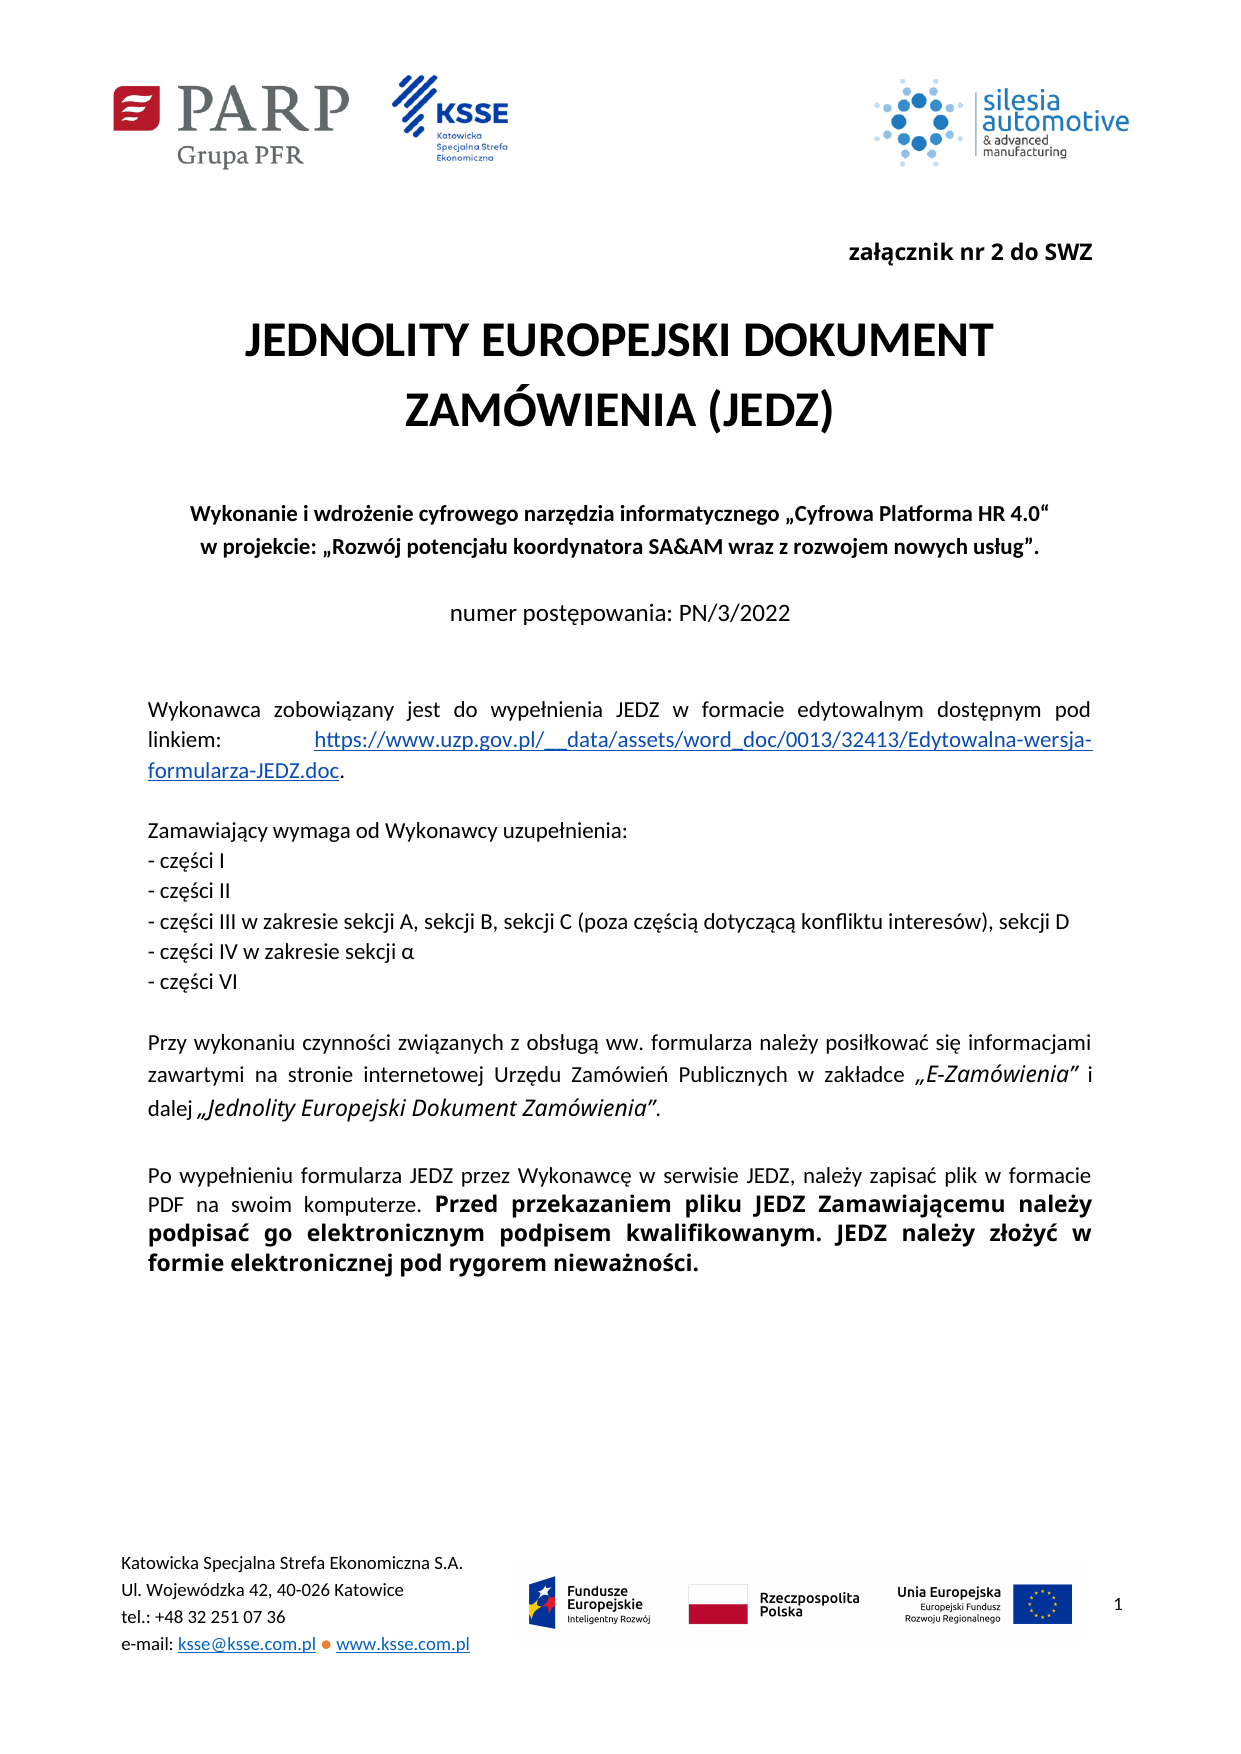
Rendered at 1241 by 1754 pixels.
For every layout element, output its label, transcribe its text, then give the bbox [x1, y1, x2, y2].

text - części VI [148, 967, 1093, 995]
text załącznik nr 2 do SWZ [148, 236, 1093, 267]
text Po wypełnieniu formularza JEDZ przez Wykonawcę w serwisie JEDZ, należy zapisać plik w formacie PDF na swoim komputerze. Przed przekazaniem pliku JEDZ Zamawiającemu należy podpisać go elektronicznym podpisem kwalifikowanym. JEDZ należy złożyć w formie elektronicznej pod rygorem nieważności. [148, 1160, 1093, 1277]
picture [111, 83, 352, 172]
picture [390, 68, 521, 178]
picture [516, 1564, 1085, 1642]
text Przy wykonaniu czynności związanych z obsługą ww. formularza należy posiłkować się informacjami zawartymi na stronie internetowej Urzędu Zamówień Publicznych w zakładce „E-Zamówienia” i dalej „Jednolity Europejski Dokument Zamówienia”. [148, 1028, 1093, 1123]
text w projekcie: „Rozwój potencjału koordynatora SA&AM wraz z rozwojem nowych usług”. [148, 531, 1093, 561]
text - części II [148, 877, 1093, 905]
text numer postępowania: PN/3/2022 [148, 598, 1093, 627]
text Wykonawca zobowiązany jest do wypełnienia JEDZ w formacie edytowalnym dostępnym pod linkiem: https://www.uzp.gov.pl/__data/assets/word_doc/0013/32413/Edytowalna-wersja-formularza-JEDZ.doc. [148, 695, 1093, 784]
picture [869, 69, 1135, 170]
text Wykonanie i wdrożenie cyfrowego narzędzia informatycznego „Cyfrowa Platforma HR 4.0“ [148, 498, 1093, 527]
text Zamawiający wymaga od Wykonawcy uzupełnienia: [148, 816, 1093, 844]
text JEDNOLITY EUROPEJSKI DOKUMENT ZAMÓWIENIA (JEDZ) [148, 308, 1093, 439]
text - części I [148, 846, 1093, 874]
text - części III w zakresie sekcji A, sekcji B, sekcji C (poza częścią dotyczącą konfliktu interesów), sekcji D [148, 907, 1093, 935]
text - części IV w zakresie sekcji α [148, 937, 1093, 965]
